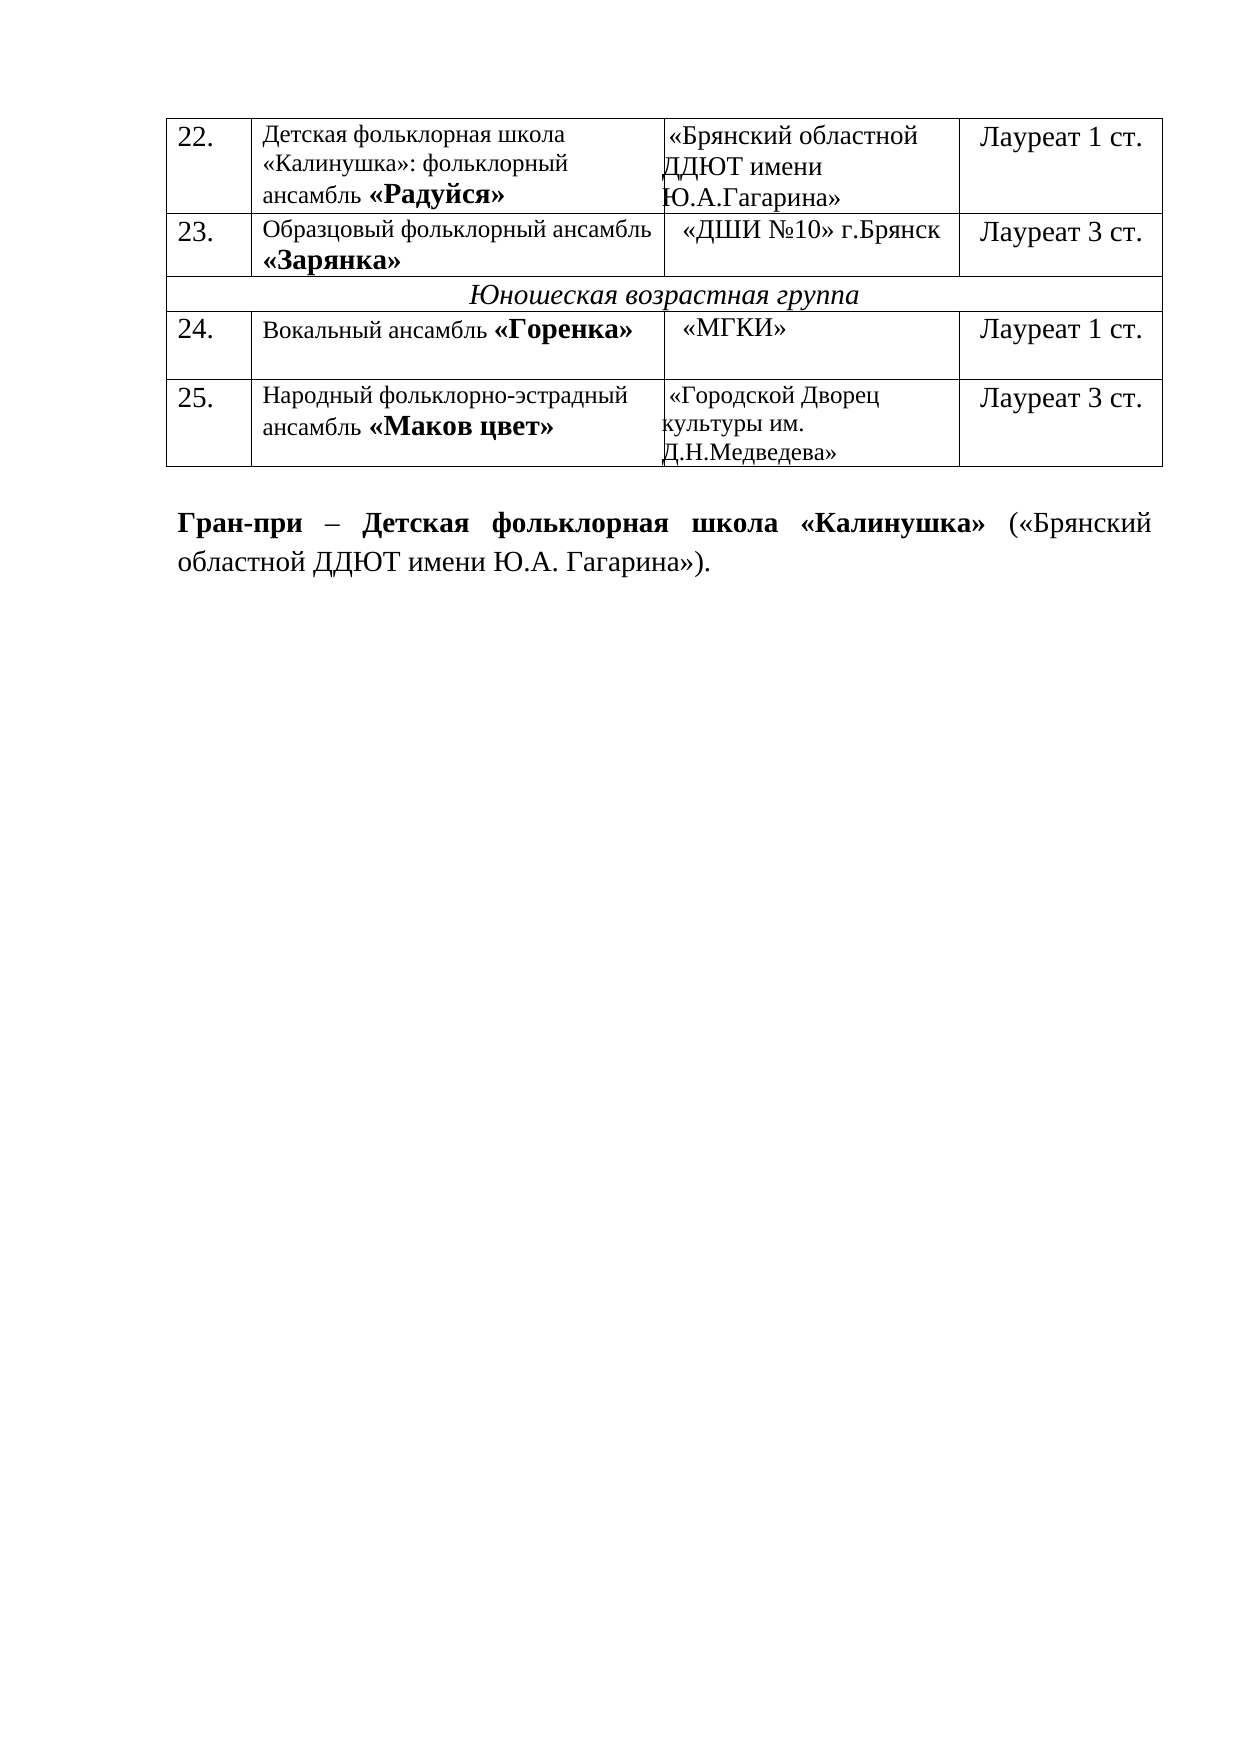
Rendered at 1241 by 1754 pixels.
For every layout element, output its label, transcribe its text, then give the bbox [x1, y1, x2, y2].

table_cell 22. [167, 119, 251, 213]
table_cell Народный фольклорно-эстрадный ансамбль «Маков цвет» [252, 380, 664, 466]
table_cell Детская фольклорная школа «Калинушка»: фольклорный ансамбль «Радуйся» [252, 119, 664, 213]
table_cell Вокальный ансамбль «Горенка» [252, 312, 664, 379]
text Гран-при – Детская фольклорная школа «Калинушка» («Брянский областной ДДЮТ имени Ю.А. Гагарина»). [177, 506, 1152, 578]
table_cell Лауреат 1 ст. [960, 119, 1162, 213]
table_cell Лауреат 3 ст. [960, 380, 1162, 466]
table_cell Лауреат 1 ст. [960, 312, 1162, 379]
table_cell Образцовый фольклорный ансамбль «Зарянка» [252, 214, 664, 276]
table_cell 24. [167, 312, 251, 379]
table_cell Лауреат 3 ст. [960, 214, 1162, 276]
table_cell 23. [167, 214, 251, 276]
table_cell Юношеская возрастная группа [167, 277, 1162, 311]
table_cell 25. [167, 380, 251, 466]
table_cell «Брянский областной ДДЮТ имени Ю.А.Гагарина» [665, 119, 959, 213]
table_cell «ДШИ №10» г.Брянск [665, 214, 959, 276]
table_cell «Городской Дворец культуры им. Д.Н.Медведева» [665, 380, 959, 466]
table_cell «МГКИ» [665, 312, 959, 379]
